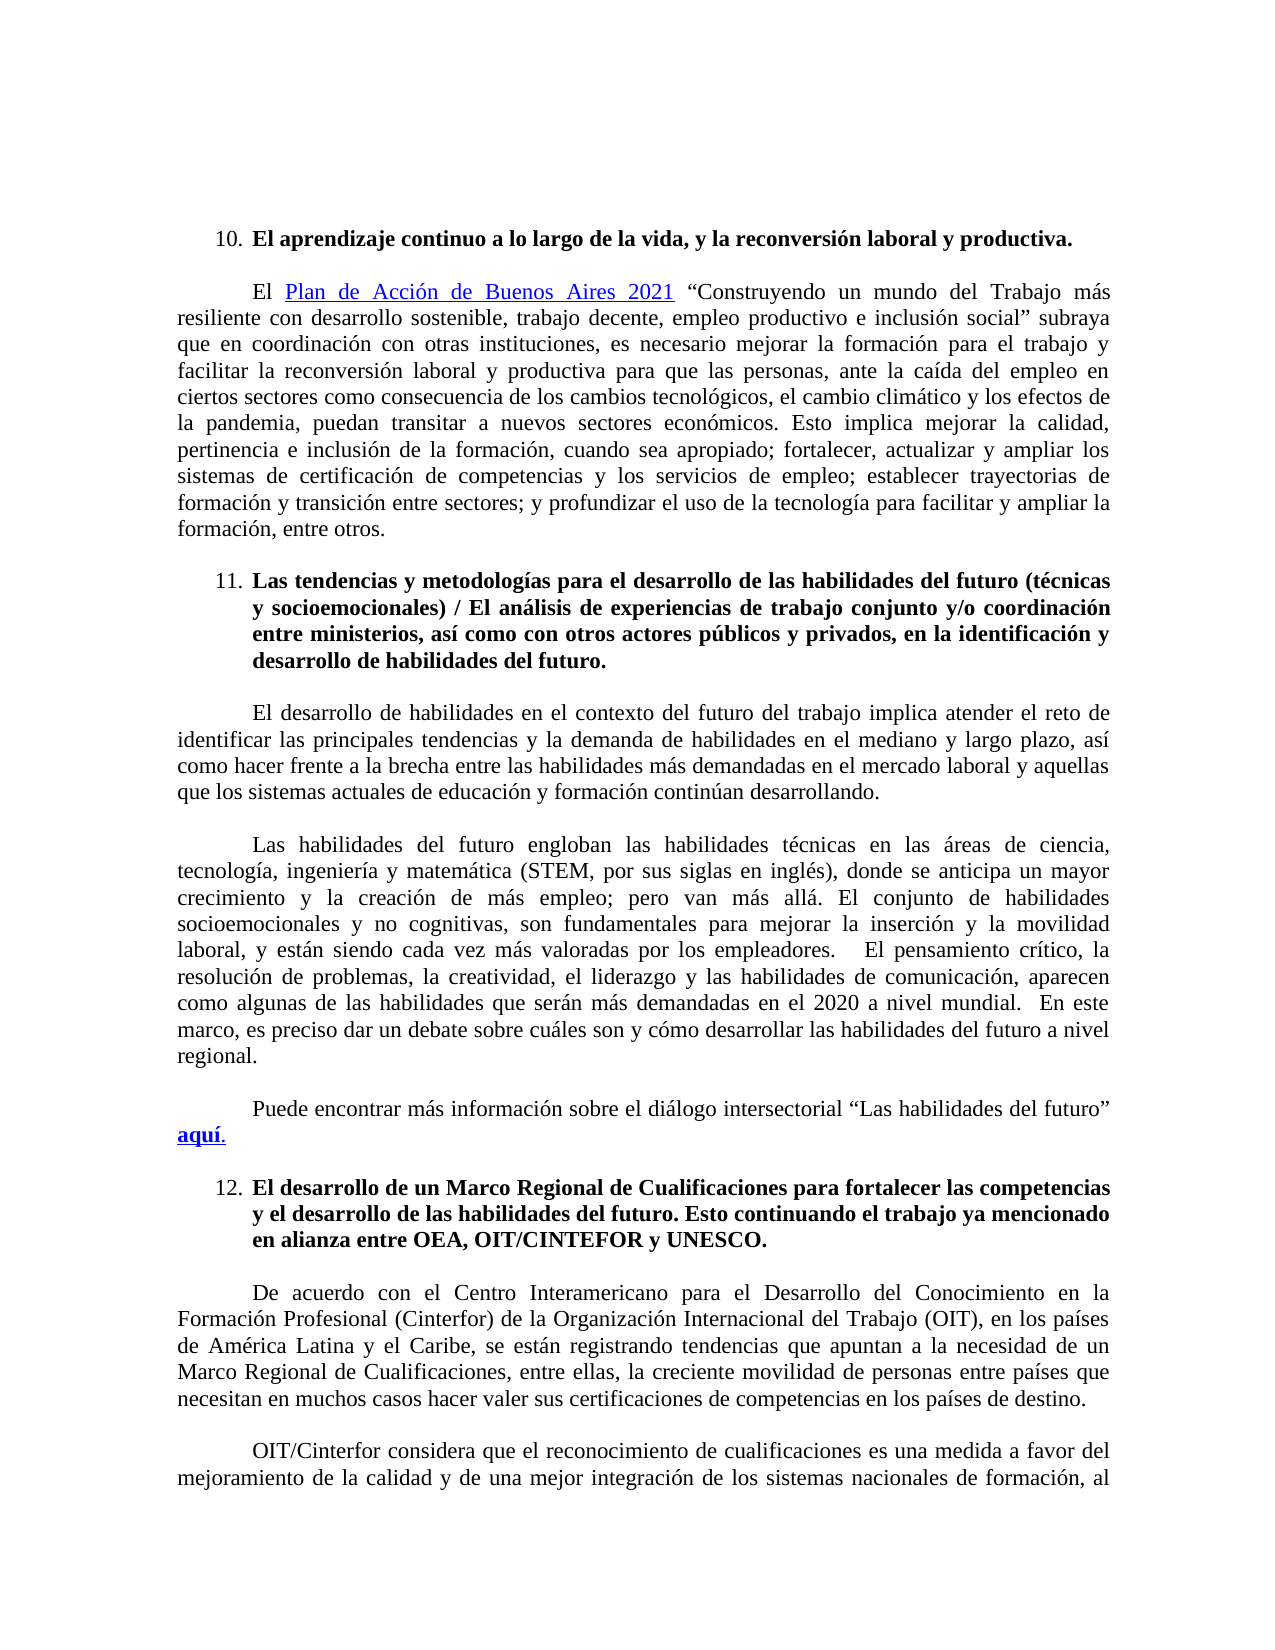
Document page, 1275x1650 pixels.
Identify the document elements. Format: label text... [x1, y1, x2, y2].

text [177, 1437, 1111, 1490]
title Las tendencias y metodologías para el desarrollo de las habilidades del futuro (técnicas y socioemocionales) / El análisis de experiencias de trabajo conjunto y/o coordinación entre ministerios, así como con otros actores públicos y privados, en la identificación y desarrollo de habilidades del futuro. [214, 568, 1111, 673]
text De acuerdo con el Centro Interamericano para el Desarrollo del Conocimiento en la Formación Profesional (Cinterfor) de la Organización Internacional del Trabajo (OIT), en los países de América Latina y el Caribe, se están registrando tendencias que apuntan a la necesidad de un Marco Regional de Cualificaciones, entre ellas, la creciente movilidad de personas entre países que necesitan en muchos casos hacer valer sus certificaciones de competencias en los países de destino. [177, 1279, 1111, 1411]
text Las habilidades del futuro engloban las habilidades técnicas en las áreas de ciencia, tecnología, ingeniería y matemática (STEM, por sus siglas en inglés), donde se anticipa un mayor crecimiento y la creación de más empleo; pero van más allá. El conjunto de habilidades socioemocionales y no cognitivas, son fundamentales para mejorar la inserción y la movilidad laboral, y están siendo cada vez más valoradas por los empleadores. El pensamiento crítico, la resolución de problemas, la creatividad, el liderazgo y las habilidades de comunicación, aparecen como algunas de las habilidades que serán más demandadas en el 2020 a nivel mundial. En este marco, es preciso dar un debate sobre cuáles son y cómo desarrollar las habilidades del futuro a nivel regional. [177, 831, 1111, 1068]
title El aprendizaje continuo a lo largo de la vida, y la reconversión laboral y productiva. [214, 225, 1111, 251]
title El desarrollo de un Marco Regional de Cualificaciones para fortalecer las competencias y el desarrollo de las habilidades del futuro. Esto continuando el trabajo ya mencionado en alianza entre OEA, OIT/CINTEFOR y UNESCO. [214, 1174, 1111, 1253]
text Puede encontrar más información sobre el diálogo intersectorial “Las habilidades del futuro” aquí. [177, 1095, 1111, 1147]
text El Plan de Acción de Buenos Aires 2021 “Construyendo un mundo del Trabajo más resiliente con desarrollo sostenible, trabajo decente, empleo productivo e inclusión social” subraya que en coordinación con otras instituciones, es necesario mejorar la formación para el trabajo y facilitar la reconversión laboral y productiva para que las personas, ante la caída del empleo en ciertos sectores como consecuencia de los cambios tecnológicos, el cambio climático y los efectos de la pandemia, puedan transitar a nuevos sectores económicos. Esto implica mejorar la calidad, pertinencia e inclusión de la formación, cuando sea apropiado; fortalecer, actualizar y ampliar los sistemas de certificación de competencias y los servicios de empleo; establecer trayectorias de formación y transición entre sectores; y profundizar el uso de la tecnología para facilitar y ampliar la formación, entre otros. [177, 278, 1111, 541]
text El desarrollo de habilidades en el contexto del futuro del trabajo implica atender el reto de identificar las principales tendencias y la demanda de habilidades en el mediano y largo plazo, así como hacer frente a la brecha entre las habilidades más demandadas en el mercado laboral y aquellas que los sistemas actuales de educación y formación continúan desarrollando. [177, 699, 1111, 805]
